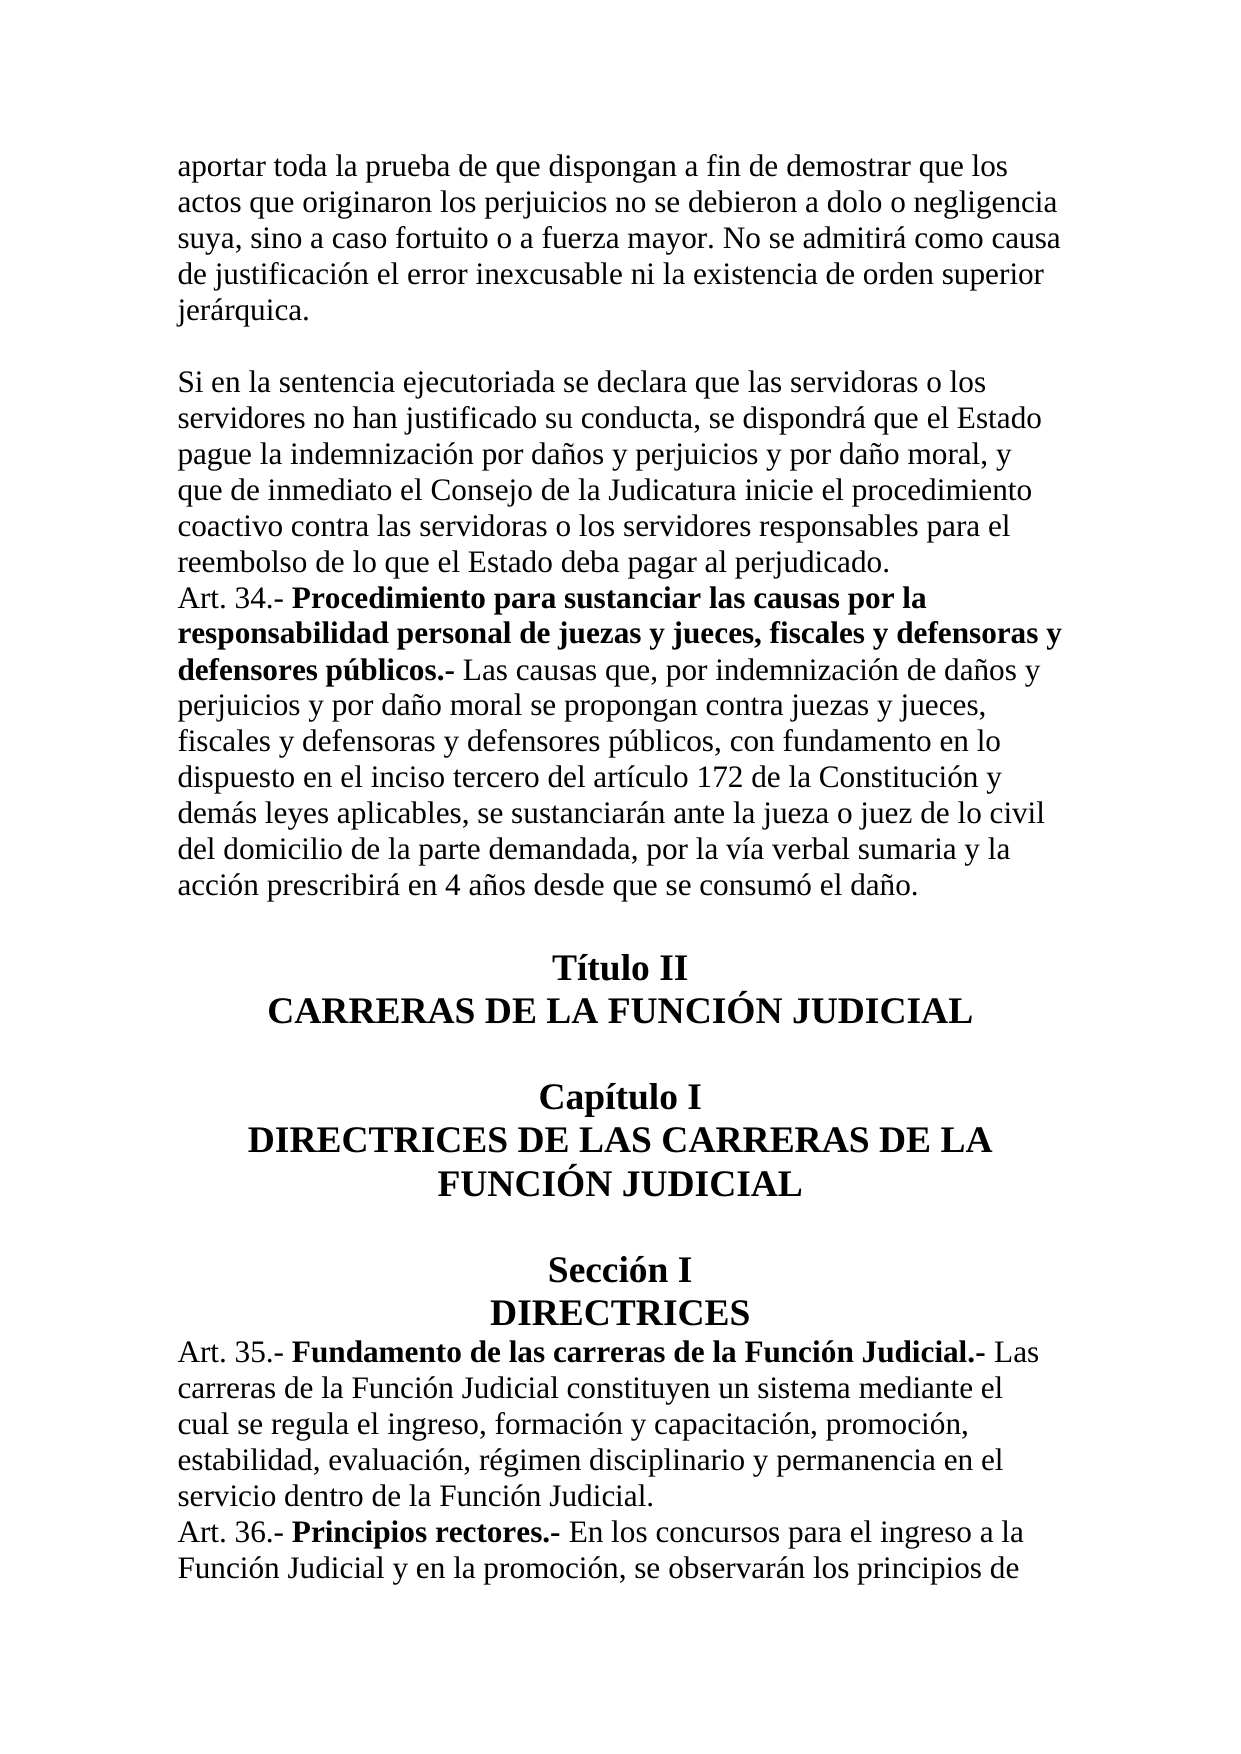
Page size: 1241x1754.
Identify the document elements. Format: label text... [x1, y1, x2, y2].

text Art. 35.- Fundamento de las carreras de la Función Judicial.- Las carreras de la Función Judicial constituyen un sistema mediante el cual se regula el ingreso, formación y capacitación, promoción, estabilidad, evaluación, régimen disciplinario y permanencia en el servicio dentro de la Función Judicial. [177, 1333, 1063, 1513]
text Título II CARRERAS DE LA FUNCIÓN JUDICIAL [177, 902, 1063, 1032]
text Capítulo I DIRECTRICES DE LAS CARRERAS DE LA FUNCIÓN JUDICIAL [177, 1032, 1063, 1204]
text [177, 148, 1063, 579]
text Sección I DIRECTRICES [177, 1204, 1063, 1333]
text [177, 1513, 1063, 1585]
text Art. 34.- Procedimiento para sustanciar las causas por la responsabilidad personal de juezas y jueces, fiscales y defensoras y defensores públicos.- Las causas que, por indemnización de daños y perjuicios y por daño moral se propongan contra juezas y jueces, fiscales y defensoras y defensores públicos, con fundamento en lo dispuesto en el inciso tercero del artículo 172 de la Constitución y demás leyes aplicables, se sustanciarán ante la jueza o juez de lo civil del domicilio de la parte demandada, por la vía verbal sumaria y la acción prescribirá en 4 años desde que se consumó el daño. [177, 579, 1063, 902]
